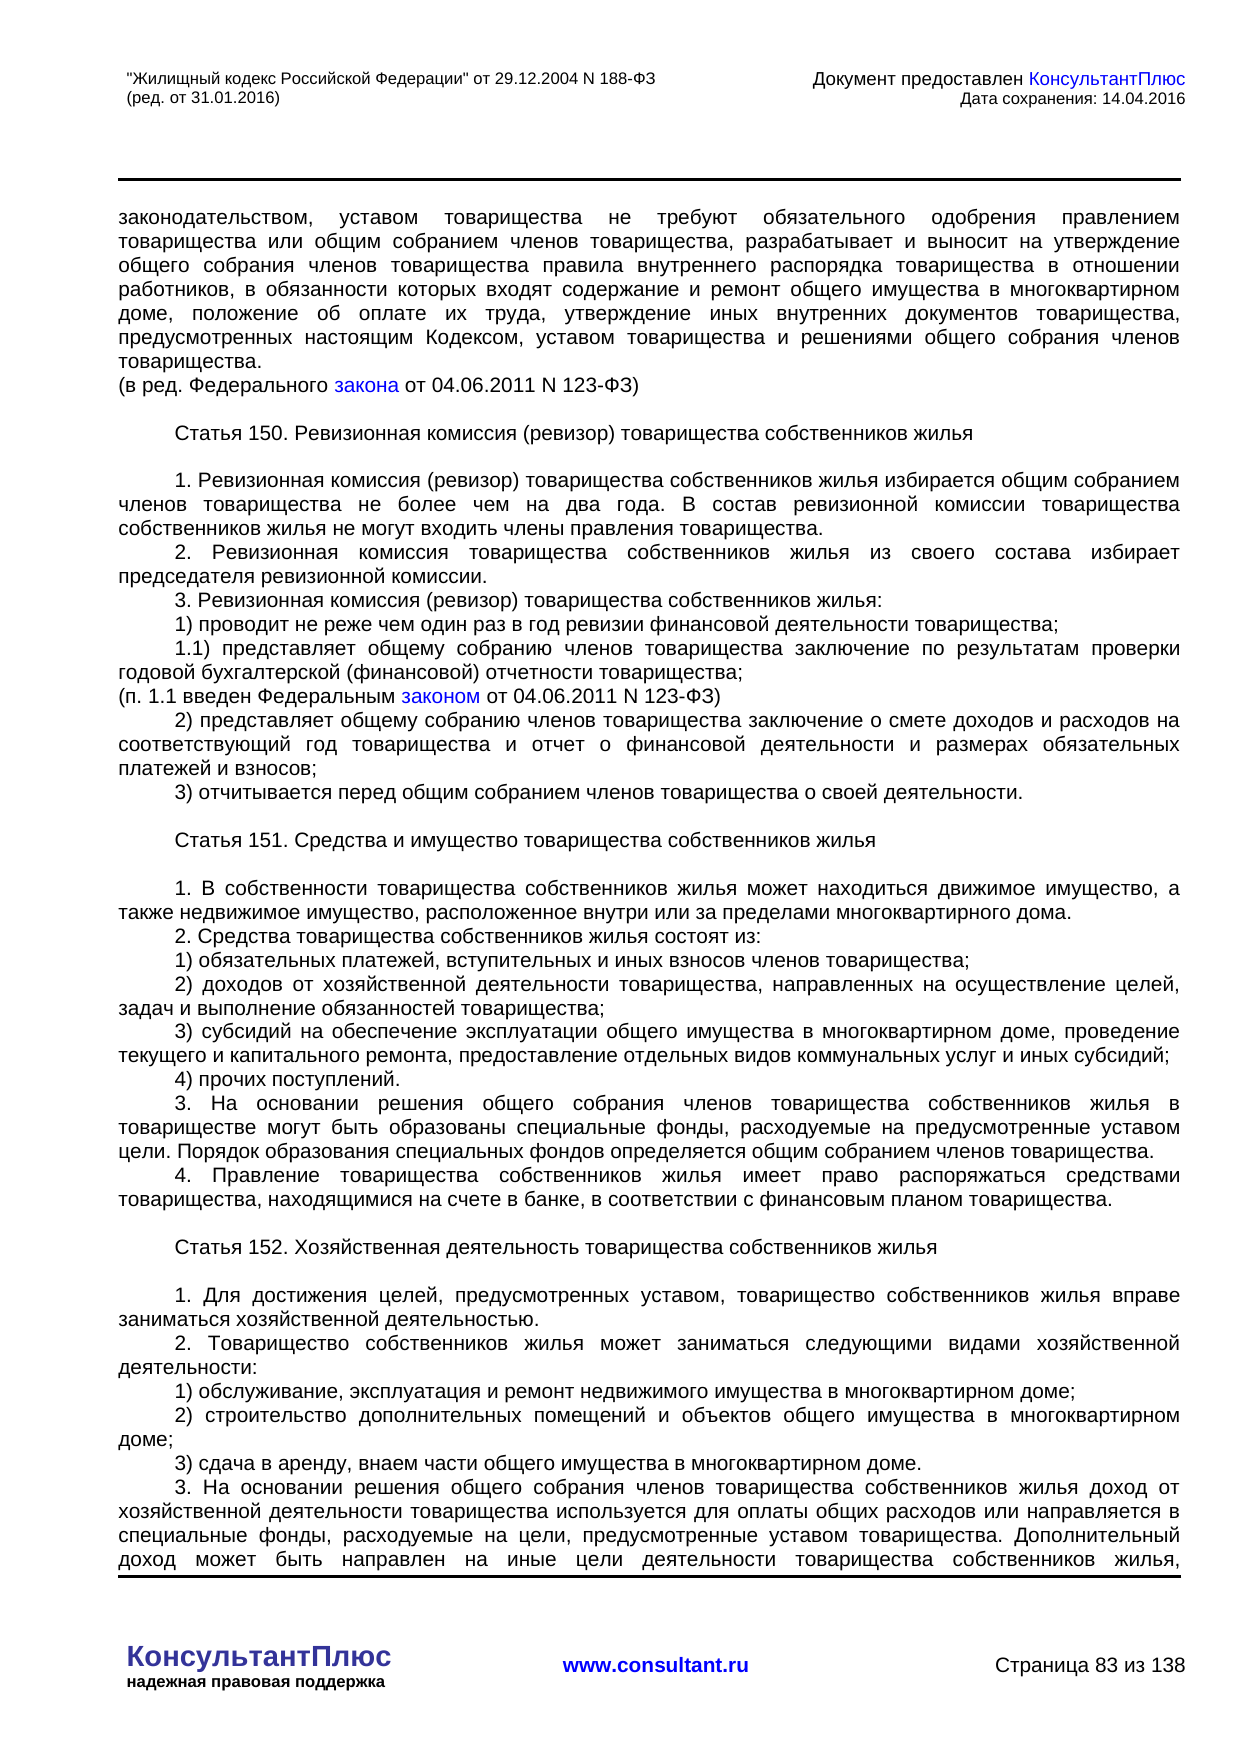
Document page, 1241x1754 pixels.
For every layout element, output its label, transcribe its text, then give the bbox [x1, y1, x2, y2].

text 2) доходов от хозяйственной деятельности товарищества, направленных на осуществление целей, задач и выполнение обязанностей товарищества; [118, 971, 1181, 1019]
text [118, 205, 1181, 372]
text Статья 151. Средства и имущество товарищества собственников жилья [118, 828, 1181, 852]
text Статья 150. Ревизионная комиссия (ревизор) товарищества собственников жилья [118, 420, 1181, 444]
text 3. На основании решения общего собрания членов товарищества собственников жилья в товариществе могут быть образованы специальные фонды, расходуемые на предусмотренные уставом цели. Порядок образования специальных фондов определяется общим собранием членов товарищества. [118, 1091, 1181, 1163]
text 1. Для достижения целей, предусмотренных уставом, товарищество собственников жилья вправе заниматься хозяйственной деятельностью. [118, 1283, 1181, 1331]
text 3) отчитывается перед общим собранием членов товарищества о своей деятельности. [118, 780, 1181, 804]
text 3) сдача в аренду, внаем части общего имущества в многоквартирном доме. [118, 1451, 1181, 1474]
text 1.1) представляет общему собранию членов товарищества заключение по результатам проверки годовой бухгалтерской (финансовой) отчетности товарищества; [118, 636, 1181, 684]
text 1) обслуживание, эксплуатация и ремонт недвижимого имущества в многоквартирном доме; [118, 1379, 1181, 1403]
text 4) прочих поступлений. [118, 1067, 1181, 1091]
text 2. Ревизионная комиссия товарищества собственников жилья из своего состава избирает председателя ревизионной комиссии. [118, 540, 1181, 588]
text 1. Ревизионная комиссия (ревизор) товарищества собственников жилья избирается общим собранием членов товарищества не более чем на два года. В состав ревизионной комиссии товарищества собственников жилья не могут входить члены правления товарищества. [118, 468, 1181, 540]
text 2) представляет общему собранию членов товарищества заключение о смете доходов и расходов на соответствующий год товарищества и отчет о финансовой деятельности и размерах обязательных платежей и взносов; [118, 708, 1181, 780]
text 1) обязательных платежей, вступительных и иных взносов членов товарищества; [118, 947, 1181, 971]
text 2) строительство дополнительных помещений и объектов общего имущества в многоквартирном доме; [118, 1403, 1181, 1451]
text 3. Ревизионная комиссия (ревизор) товарищества собственников жилья: [118, 588, 1181, 612]
text 2. Товарищество собственников жилья может заниматься следующими видами хозяйственной деятельности: [118, 1331, 1181, 1379]
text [118, 1474, 1181, 1570]
text 4. Правление товарищества собственников жилья имеет право распоряжаться средствами товарищества, находящимися на счете в банке, в соответствии с финансовым планом товарищества. [118, 1163, 1181, 1211]
text 1) проводит не реже чем один раз в год ревизии финансовой деятельности товарищества; [118, 612, 1181, 636]
text 2. Средства товарищества собственников жилья состоят из: [118, 923, 1181, 947]
text Статья 152. Хозяйственная деятельность товарищества собственников жилья [118, 1235, 1181, 1259]
text (в ред. Федерального закона от 04.06.2011 N 123-ФЗ) [118, 372, 1181, 396]
text 1. В собственности товарищества собственников жилья может находиться движимое имущество, а также недвижимое имущество, расположенное внутри или за пределами многоквартирного дома. [118, 876, 1181, 923]
text 3) субсидий на обеспечение эксплуатации общего имущества в многоквартирном доме, проведение текущего и капитального ремонта, предоставление отдельных видов коммунальных услуг и иных субсидий; [118, 1019, 1181, 1067]
text (п. 1.1 введен Федеральным законом от 04.06.2011 N 123-ФЗ) [118, 684, 1181, 708]
